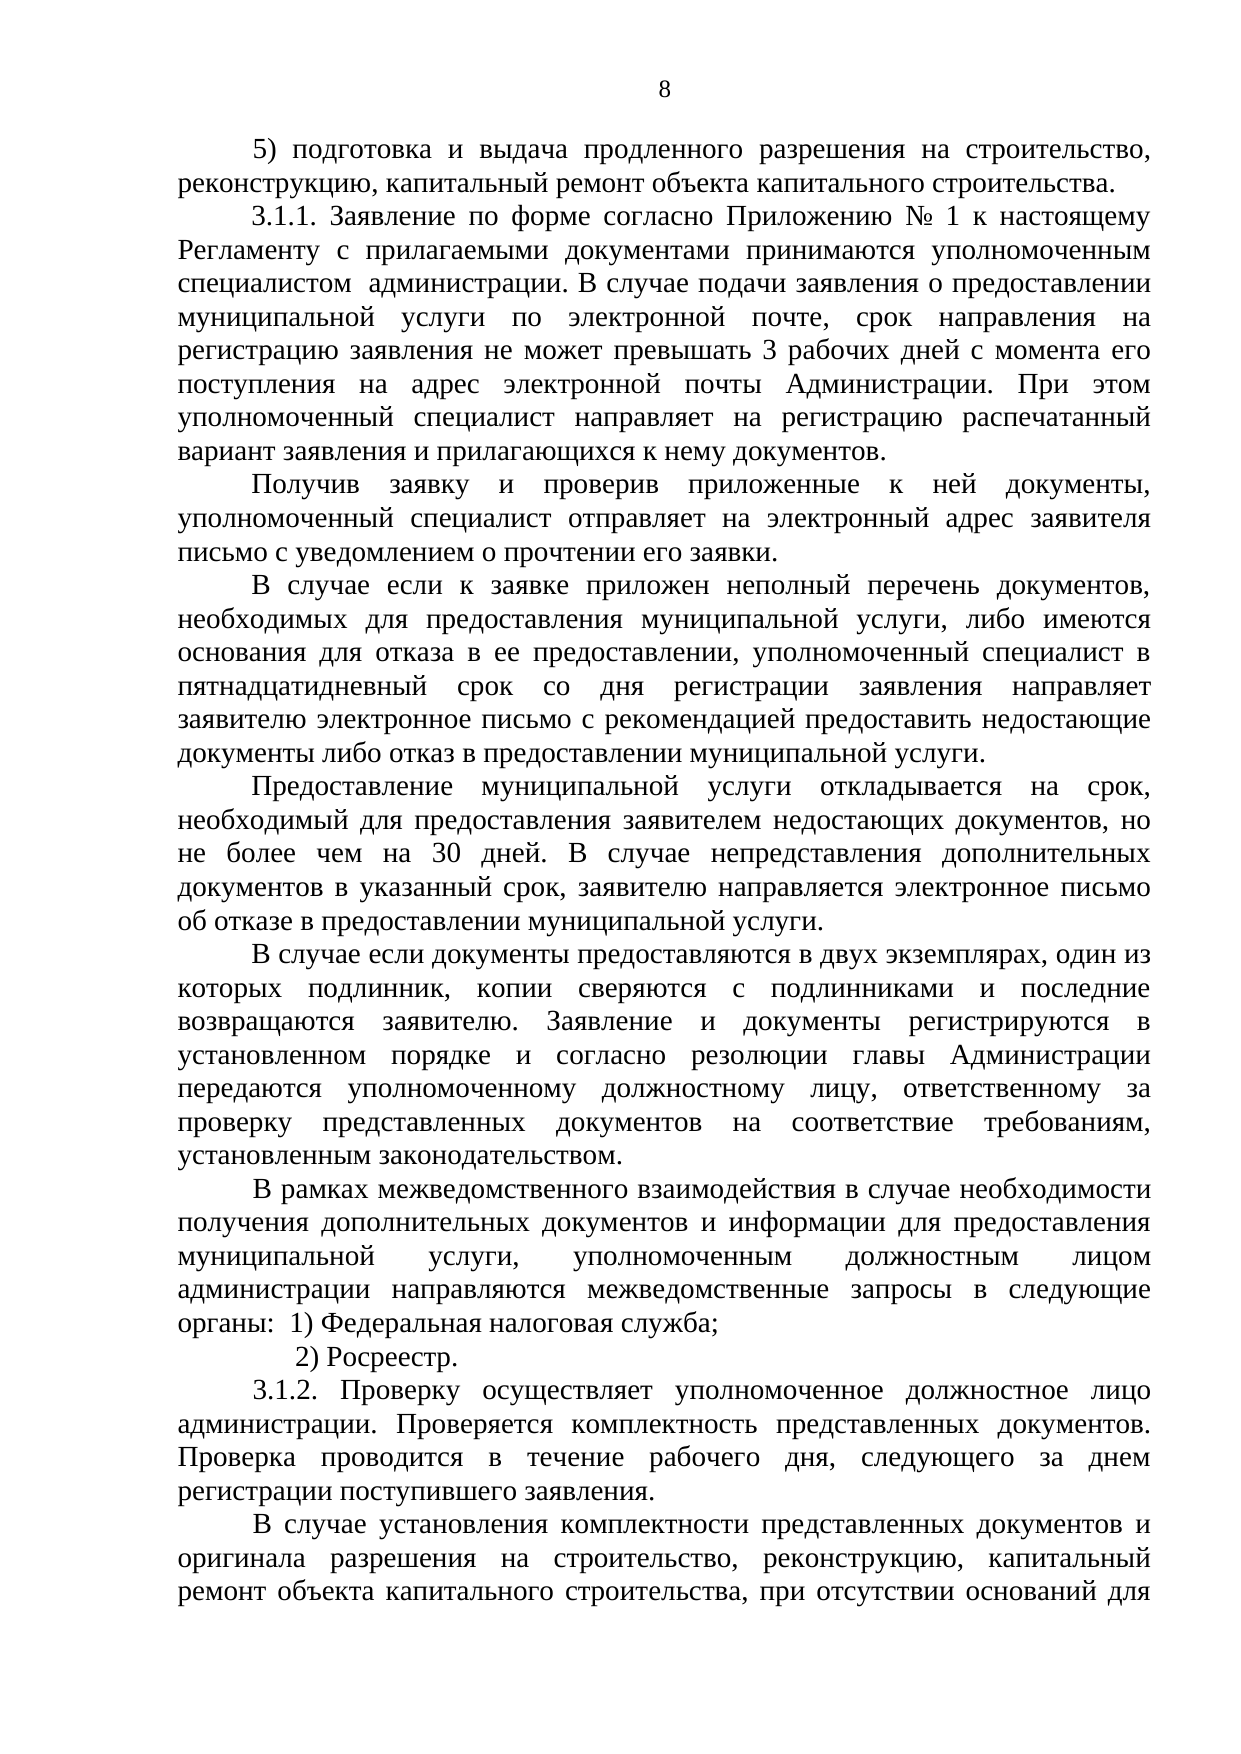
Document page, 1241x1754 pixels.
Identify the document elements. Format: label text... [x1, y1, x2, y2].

text В рамках межведомственного взаимодействия в случае необходимости получения дополнительных документов и информации для предоставления муниципальной услуги, уполномоченным должностным лицом администрации направляются межведомственные запросы в следующие органы: 1) Федеральная налоговая служба; [177, 1171, 1152, 1339]
text Получив заявку и проверив приложенные к ней документы, уполномоченный специалист отправляет на электронный адрес заявителя письмо с уведомлением о прочтении его заявки. [177, 467, 1152, 567]
text 2) Росреестр. [251, 1339, 1152, 1372]
text Предоставление муниципальной услуги откладывается на срок, необходимый для предоставления заявителем недостающих документов, но не более чем на 30 дней. В случае непредставления дополнительных документов в указанный срок, заявителю направляется электронное письмо об отказе в предоставлении муниципальной услуги. [177, 768, 1152, 936]
text В случае если документы предоставляются в двух экземплярах, один из которых подлинник, копии сверяются с подлинниками и последние возвращаются заявителю. Заявление и документы регистрируются в установленном порядке и согласно резолюции главы Администрации передаются уполномоченному должностному лицу, ответственному за проверку представленных документов на соответствие требованиям, установленным законодательством. [177, 936, 1152, 1171]
text 3.1.1. Заявление по форме согласно Приложению № 1 к настоящему Регламенту с прилагаемыми документами принимаются уполномоченным специалистом администрации. В случае подачи заявления о предоставлении муниципальной услуги по электронной почте, срок направления на регистрацию заявления не может превышать 3 рабочих дней с момента его поступления на адрес электронной почты Администрации. При этом уполномоченный специалист направляет на регистрацию распечатанный вариант заявления и прилагающихся к нему документов. [177, 198, 1152, 467]
text 3.1.2. Проверку осуществляет уполномоченное должностное лицо администрации. Проверяется комплектность представленных документов. Проверка проводится в течение рабочего дня, следующего за днем регистрации поступившего заявления. [177, 1372, 1152, 1506]
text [177, 1506, 1152, 1607]
text В случае если к заявке приложен неполный перечень документов, необходимых для предоставления муниципальной услуги, либо имеются основания для отказа в ее предоставлении, уполномоченный специалист в пятнадцатидневный срок со дня регистрации заявления направляет заявителю электронное письмо с рекомендацией предоставить недостающие документы либо отказ в предоставлении муниципальной услуги. [177, 567, 1152, 768]
text 5) подготовка и выдача продленного разрешения на строительство, реконструкцию, капитальный ремонт объекта капитального строительства. [177, 131, 1152, 198]
